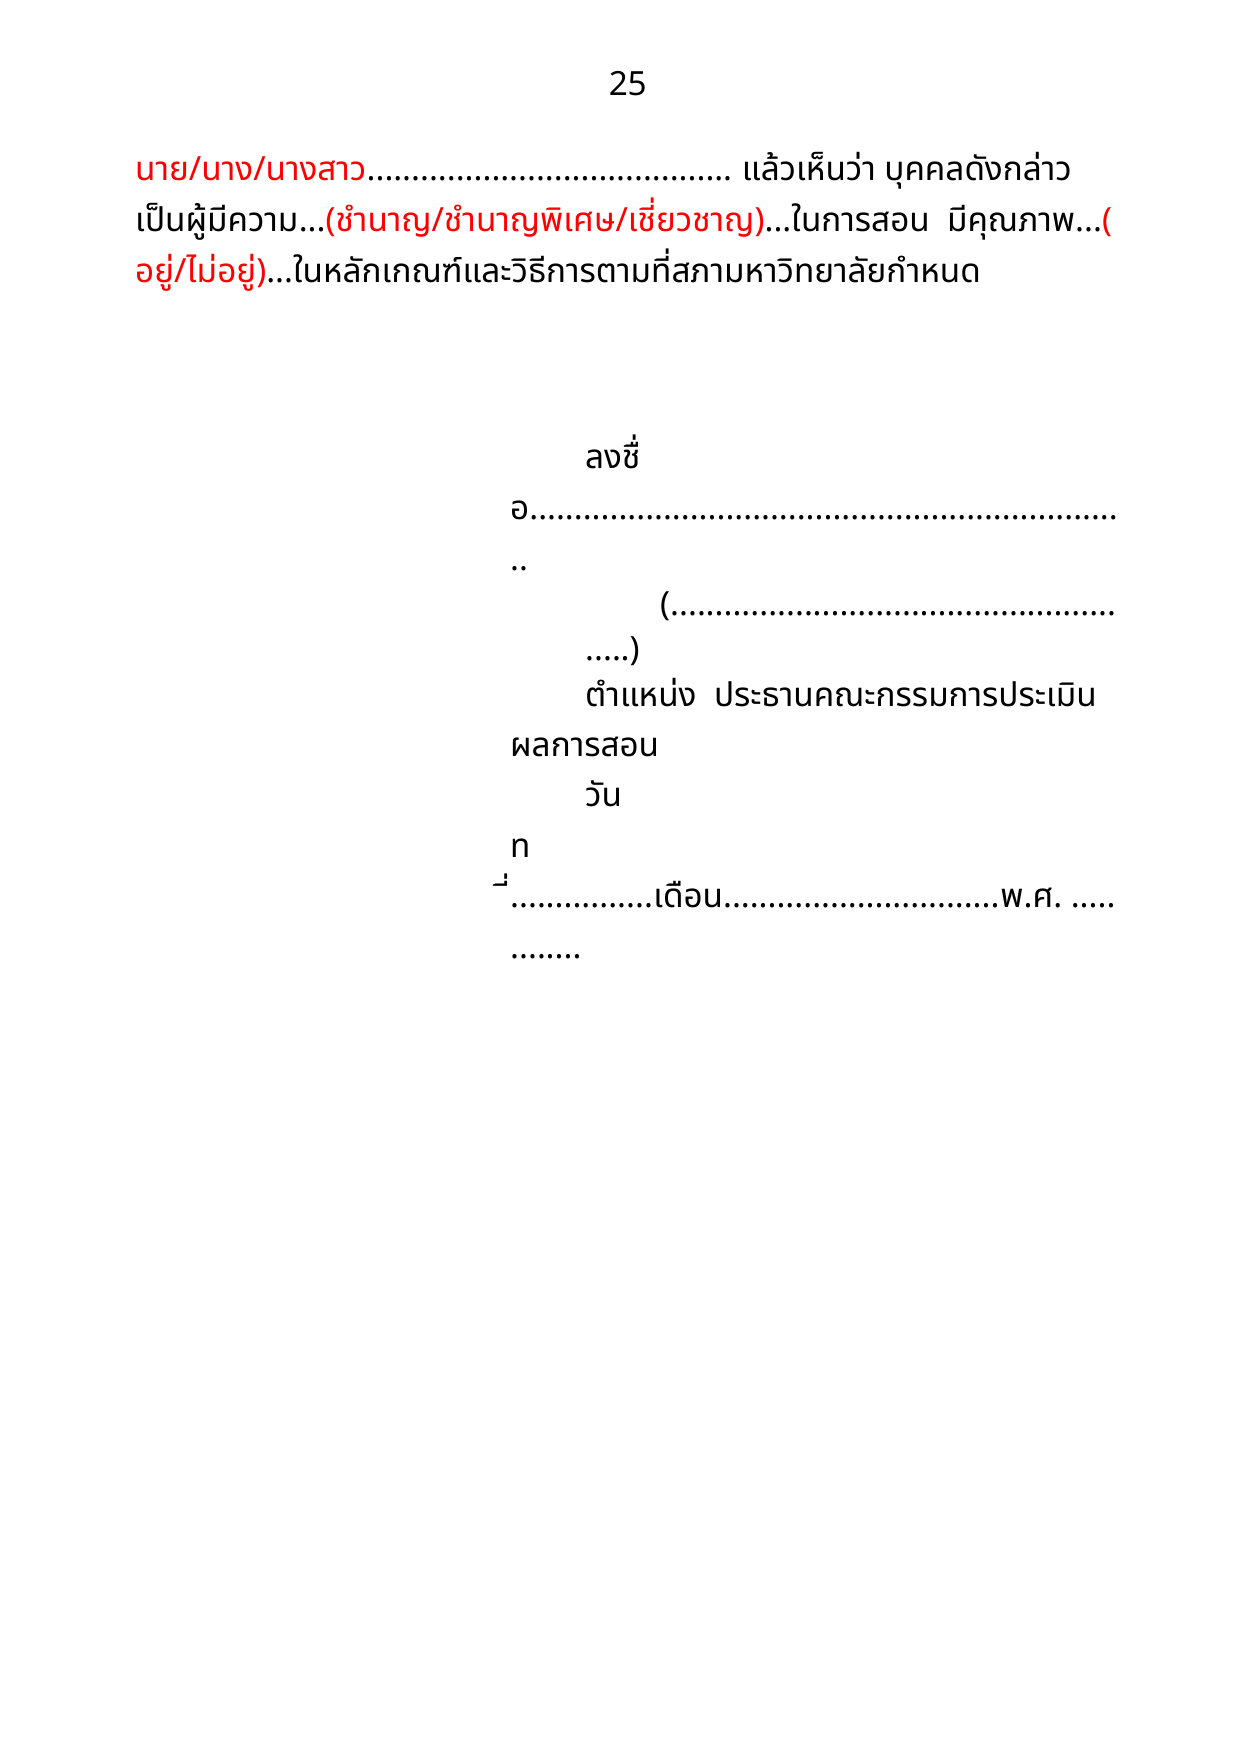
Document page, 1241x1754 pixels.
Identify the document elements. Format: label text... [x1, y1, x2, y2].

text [135, 145, 1120, 297]
text วันที่................เดือน...............................พ.ศ. ............. [510, 771, 1120, 968]
text ลงชื่อ.................................................................... [510, 433, 1120, 580]
text ตำแหน่ง ประธานคณะกรรมการประเมินผลการสอน [510, 671, 1120, 771]
text (.......................................................) [585, 580, 1120, 671]
